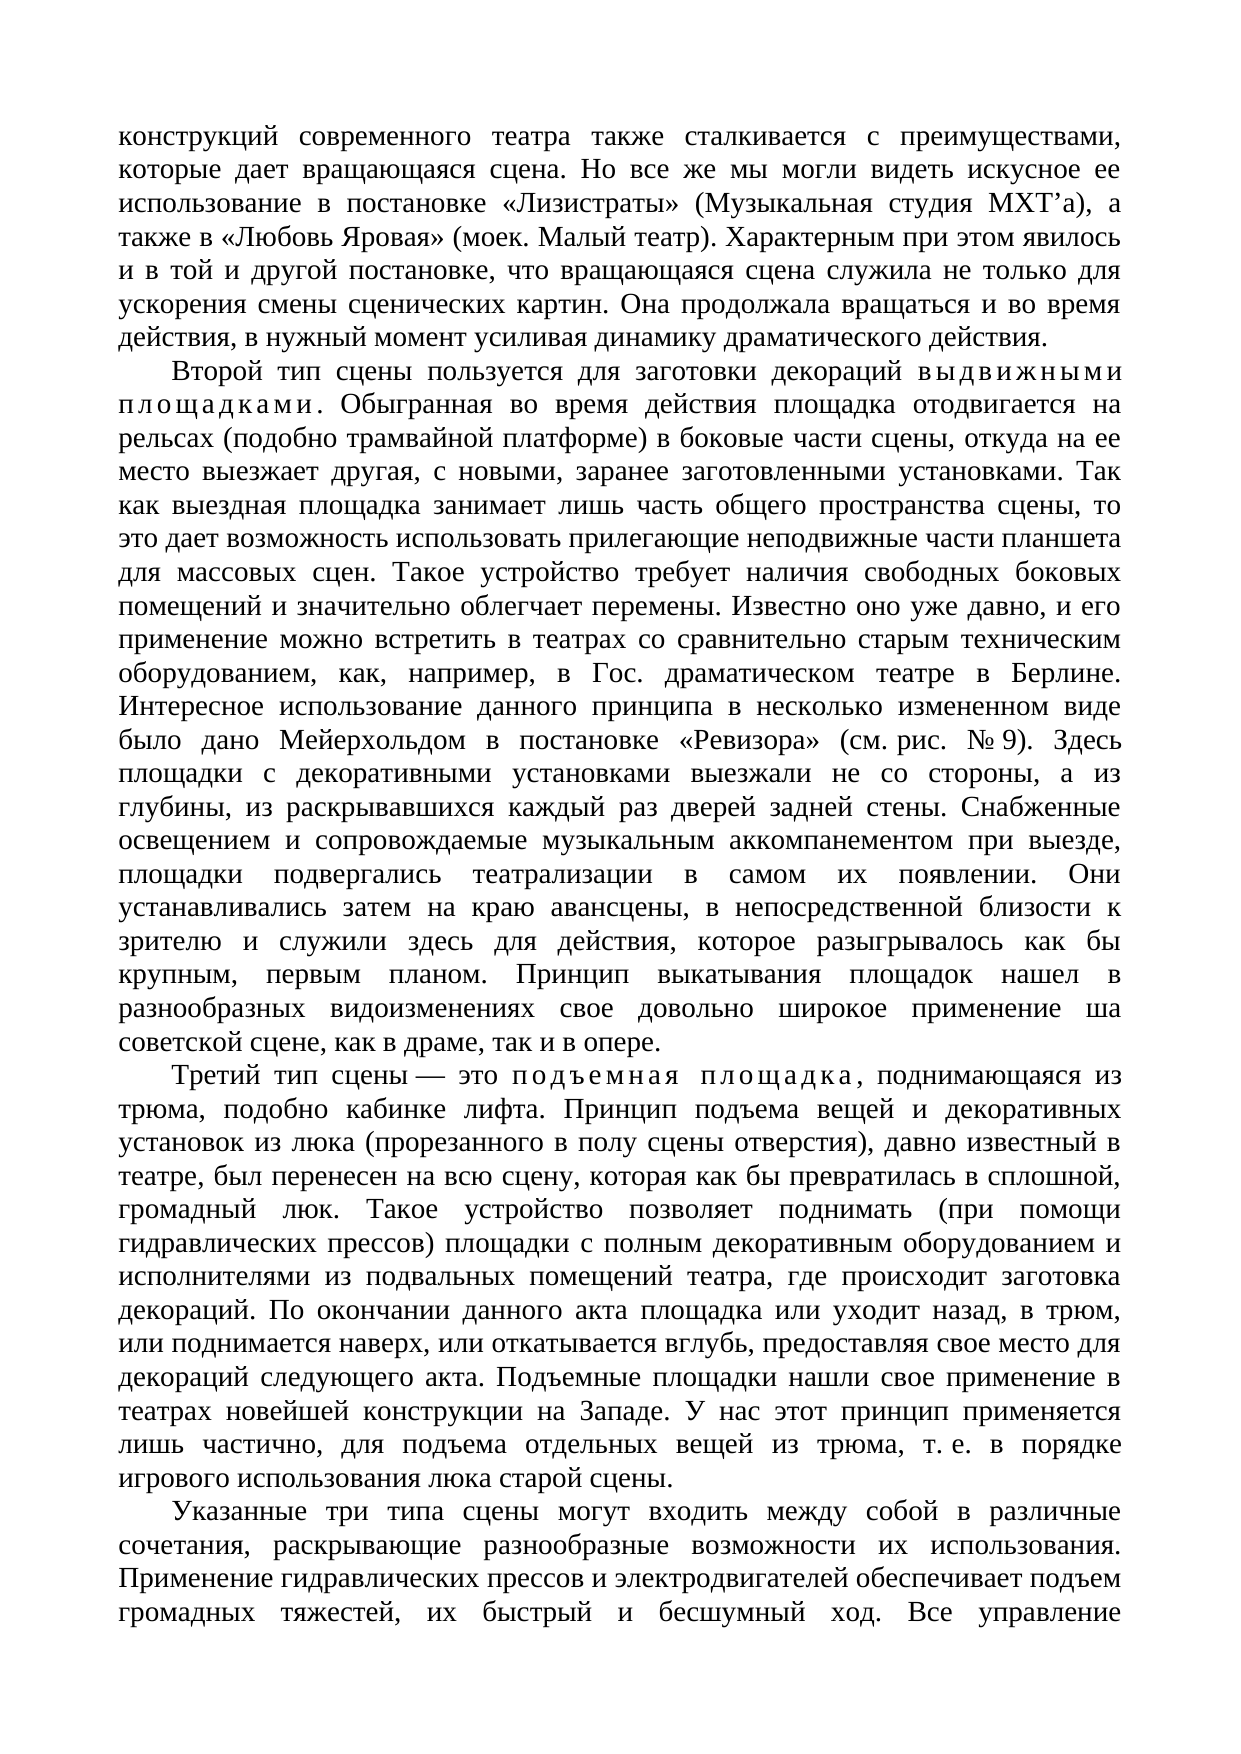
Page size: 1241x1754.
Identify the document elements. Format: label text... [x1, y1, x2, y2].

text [118, 1493, 1122, 1627]
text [118, 118, 1122, 353]
text {49} Второй тип сцены пользуется для заготовки декораций выдвижными площадками. Обыгранная во время действия площадка отодвигается на рельсах (подобно трамвайной платформе) в боковые части сцены, откуда на ее место выезжает другая, с новыми, заранее заготовленными установками. Так как выездная площадка занимает лишь часть общего пространства сцены, то это дает возможность использовать прилегающие неподвижные части планшета для массовых сцен. Такое устройство требует наличия свободных боковых помещений и значительно облегчает перемены. Известно оно уже давно, и его применение можно встретить в театрах со сравнительно старым техническим оборудованием, как, например, в Гос. драматическом театре в Берлине. Интересное использование данного принципа в несколько измененном виде было дано Мейерхольдом в постановке «Ревизора» (см. рис. № 9). Здесь площадки с декоративными установками выезжали не со стороны, а из глубины, из раскрывавшихся каждый раз дверей задней стены. Снабженные освещением и сопровождаемые музыкальным аккомпанементом при выезде, площадки подвергались театрализации в самом их появлении. Они устанавливались затем на краю авансцены, в непосредственной близости к зрителю и служили здесь для действия, которое разыгрывалось как бы крупным, первым планом. Принцип выкатывания площадок нашел в разнообразных видоизменениях свое довольно широкое применение ша советской сцене, как в драме, так и в опере. [118, 353, 1122, 1057]
text Третий тип сцены — это подъемная площадка, поднимающаяся из трюма, подобно кабинке лифта. Принцип подъема вещей и декоративных установок из люка (прорезанного в полу сцены отверстия), давно известный в театре, был перенесен на всю сцену, которая как бы превратилась в сплошной, громадный {50} люк. Такое устройство позволяет поднимать (при помощи гидравлических прессов) площадки с полным декоративным оборудованием и исполнителями из подвальных помещений театра, где происходит заготовка декораций. По окончании данного акта площадка или уходит назад, в трюм, или поднимается наверх, или откатывается вглубь, предоставляя свое место для декораций следующего акта. Подъемные площадки нашли свое применение в театрах новейшей конструкции на Западе. У нас этот принцип применяется лишь частично, для подъема отдельных вещей из трюма, т. е. в порядке игрового использования люка старой сцены. [118, 1057, 1122, 1493]
